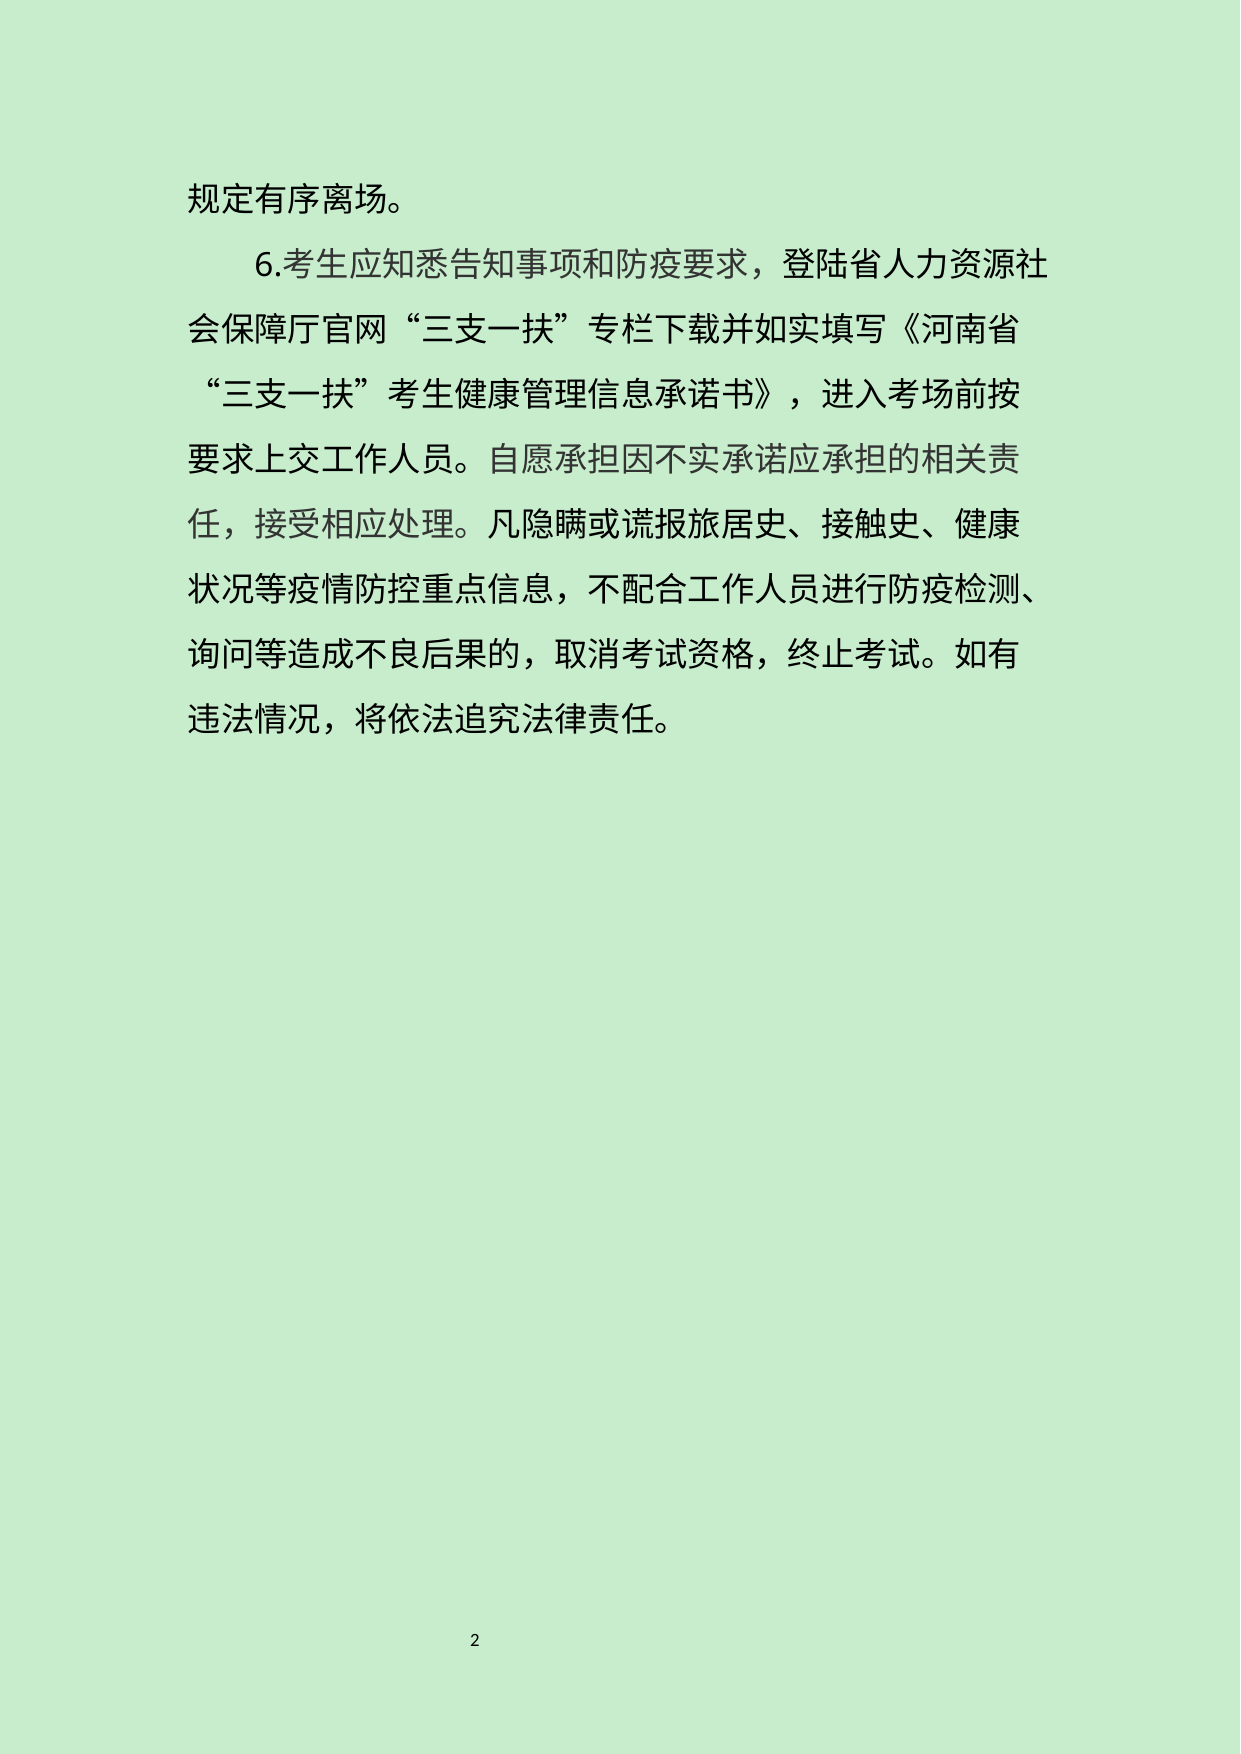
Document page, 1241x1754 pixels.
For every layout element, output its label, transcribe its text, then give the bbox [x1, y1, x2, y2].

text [187, 165, 1053, 230]
text 6.考生应知悉告知事项和防疫要求，登陆省人力资源社会保障厅官网“三支一扶”专栏下载并如实填写《河南省“三支一扶”考生健康管理信息承诺书》，进入考场前按要求上交工作人员。自愿承担因不实承诺应承担的相关责任，接受相应处理。凡隐瞒或谎报旅居史、接触史、健康状况等疫情防控重点信息，不配合工作人员进行防疫检测、询问等造成不良后果的，取消考试资格，终止考试。如有违法情况，将依法追究法律责任。 [187, 230, 1053, 750]
